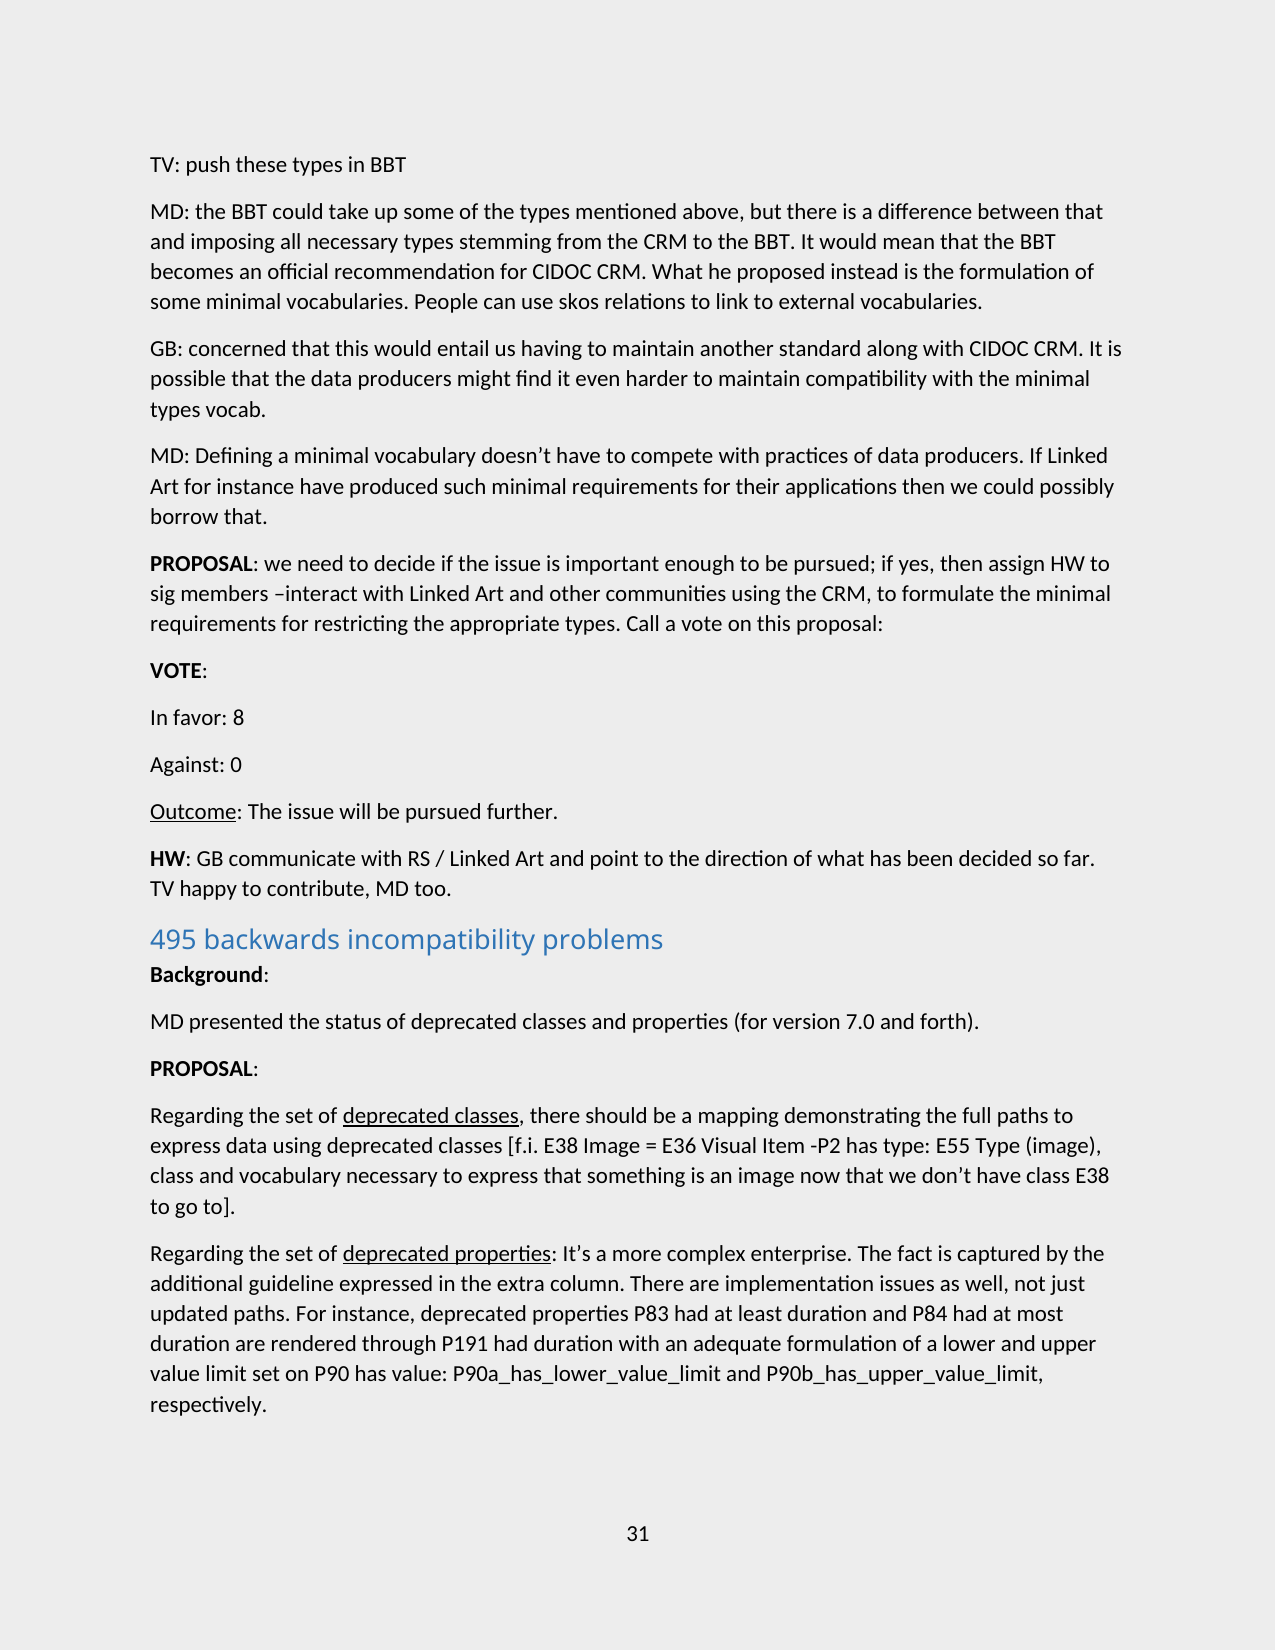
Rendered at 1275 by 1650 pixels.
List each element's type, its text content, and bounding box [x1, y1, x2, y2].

text MD presented the status of deprecated classes and properties (for version 7.0 and forth). [150, 1007, 1125, 1036]
subtitle 495 backwards incompatibility problems [150, 921, 1125, 958]
text Regarding the set of deprecated properties: It’s a more complex enterprise. The fact is captured by the additional guideline expressed in the extra column. There are implementation issues as well, not just updated paths. For instance, deprecated properties P83 had at least duration and P84 had at most duration are rendered through P191 had duration with an adequate formulation of a lower and upper value limit set on P90 has value: P90a_has_lower_value_limit and P90b_has_upper_value_limit, respectively. [150, 1239, 1125, 1418]
text Regarding the set of deprecated classes, there should be a mapping demonstrating the full paths to express data using deprecated classes [f.i. E38 Image = E36 Visual Item -P2 has type: E55 Type (image), class and vocabulary necessary to express that something is an image now that we don’t have class E38 to go to]. [150, 1101, 1125, 1220]
text Outcome: The issue will be pursued further. [150, 797, 1125, 825]
text GB: concerned that this would entail us having to maintain another standard along with CIDOC CRM. It is possible that the data producers might find it even harder to maintain compatibility with the minimal types vocab. [150, 334, 1125, 423]
text VOTE: [150, 656, 1125, 684]
text MD: the BBT could take up some of the types mentioned above, but there is a difference between that and imposing all necessary types stemming from the CRM to the BBT. It would mean that the BBT becomes an official recommendation for CIDOC CRM. What he proposed instead is the formulation of some minimal vocabularies. People can use skos relations to link to external vocabularies. [150, 197, 1125, 316]
text Against: 0 [150, 750, 1125, 778]
text TV: push these types in BBT [150, 150, 1125, 178]
text Background: [150, 961, 1125, 989]
text PROPOSAL: we need to decide if the issue is important enough to be pursued; if yes, then assign HW to sig members –interact with Linked Art and other communities using the CRM, to formulate the minimal requirements for restricting the appropriate types. Call a vote on this proposal: [150, 549, 1125, 637]
text In favor: 8 [150, 703, 1125, 731]
text HW: GB communicate with RS / Linked Art and point to the direction of what has been decided so far. TV happy to contribute, MD too. [150, 844, 1125, 902]
text PROPOSAL: [150, 1054, 1125, 1082]
text MD: Defining a minimal vocabulary doesn’t have to compete with practices of data producers. If Linked Art for instance have produced such minimal requirements for their applications then we could possibly borrow that. [150, 442, 1125, 530]
